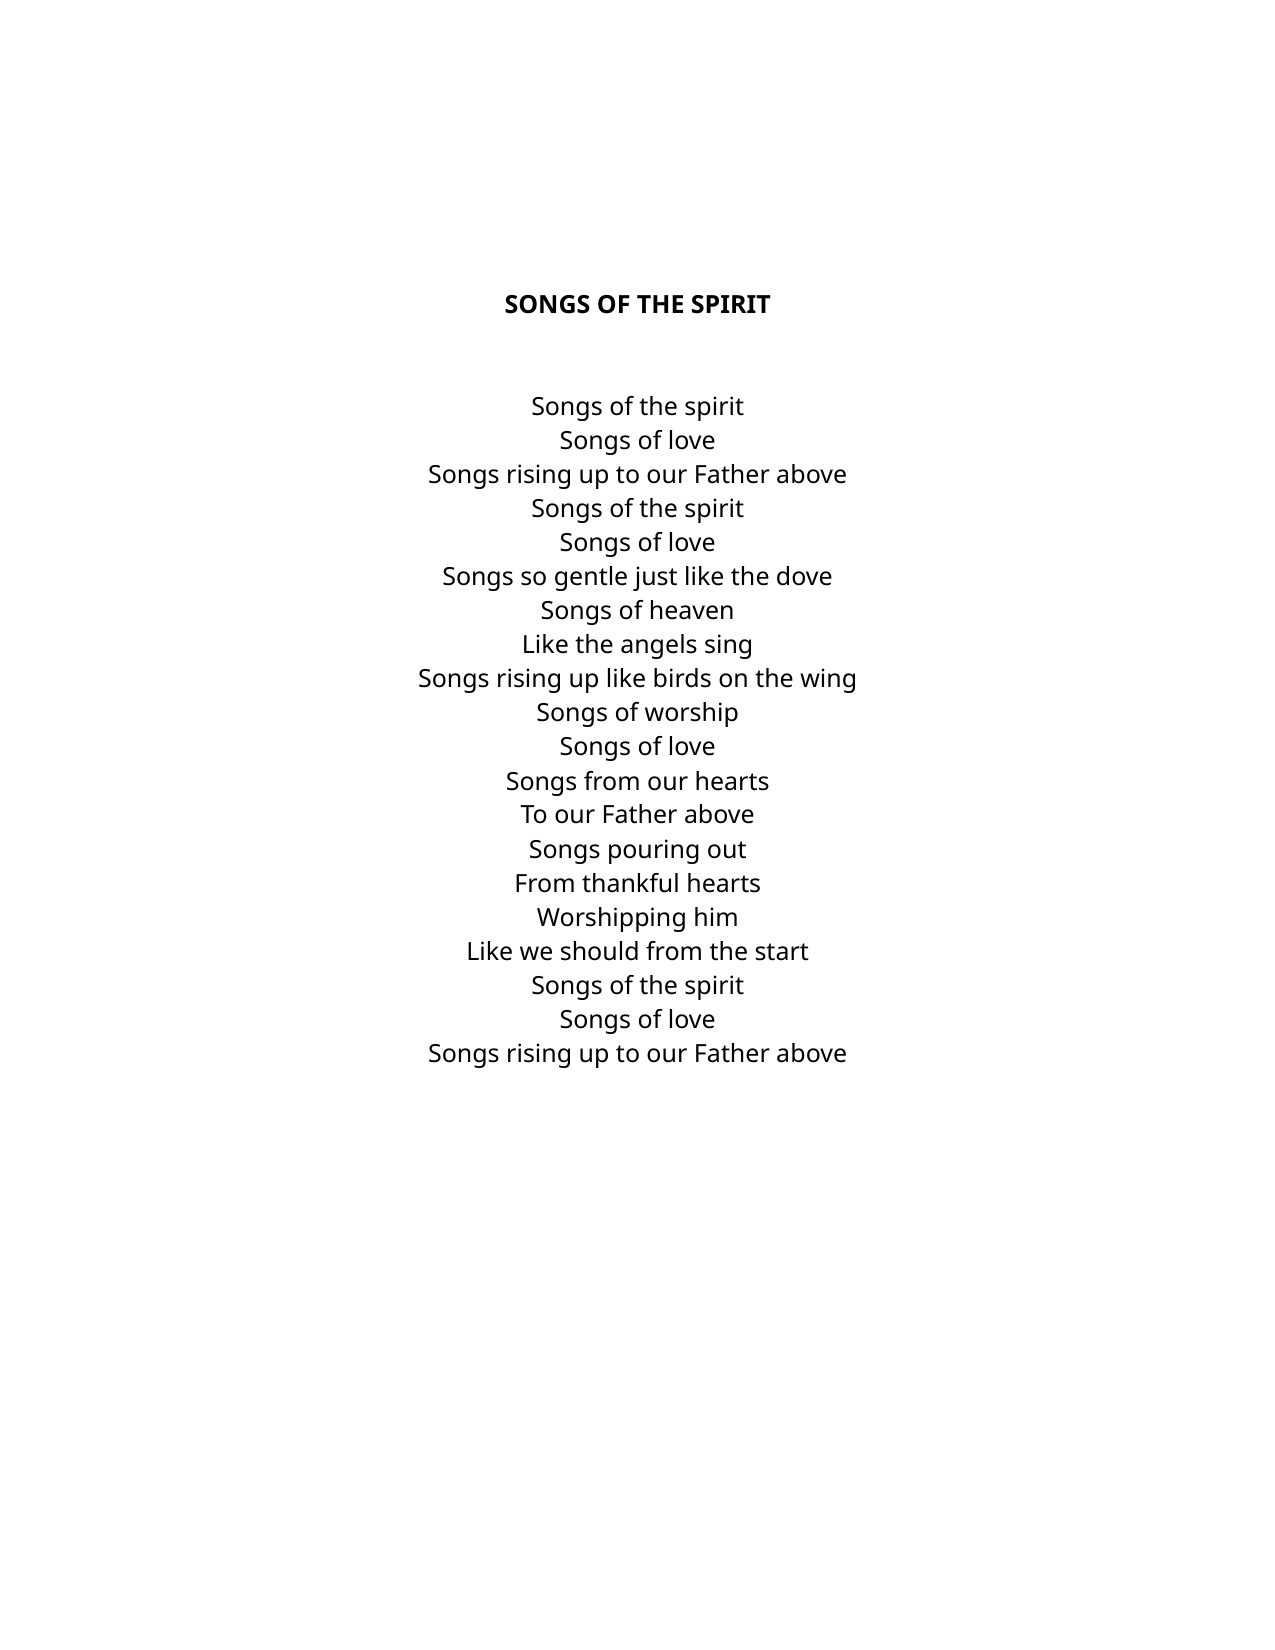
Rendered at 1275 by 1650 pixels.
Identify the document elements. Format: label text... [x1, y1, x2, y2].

text Songs pouring out [150, 831, 1125, 865]
text Songs rising up like birds on the wing [150, 661, 1125, 695]
text Worshipping him [150, 899, 1125, 933]
text SONGS OF THE SPIRIT [150, 286, 1125, 320]
text Songs of heaven [150, 593, 1125, 627]
text Like we should from the start [150, 933, 1125, 967]
text Songs of love [150, 1002, 1125, 1036]
text From thankful hearts [150, 865, 1125, 899]
text Songs so gentle just like the dove [150, 559, 1125, 593]
text Songs of the spirit [150, 388, 1125, 422]
text Songs rising up to our Father above [150, 1036, 1125, 1070]
text Songs of love [150, 729, 1125, 763]
text Songs of the spirit [150, 967, 1125, 1002]
text Songs from our hearts [150, 763, 1125, 797]
text Songs rising up to our Father above [150, 457, 1125, 491]
text Songs of love [150, 525, 1125, 559]
text To our Father above [150, 797, 1125, 831]
text Songs of love [150, 422, 1125, 457]
text Like the angels sing [150, 627, 1125, 661]
text Songs of worship [150, 695, 1125, 729]
text Songs of the spirit [150, 491, 1125, 525]
